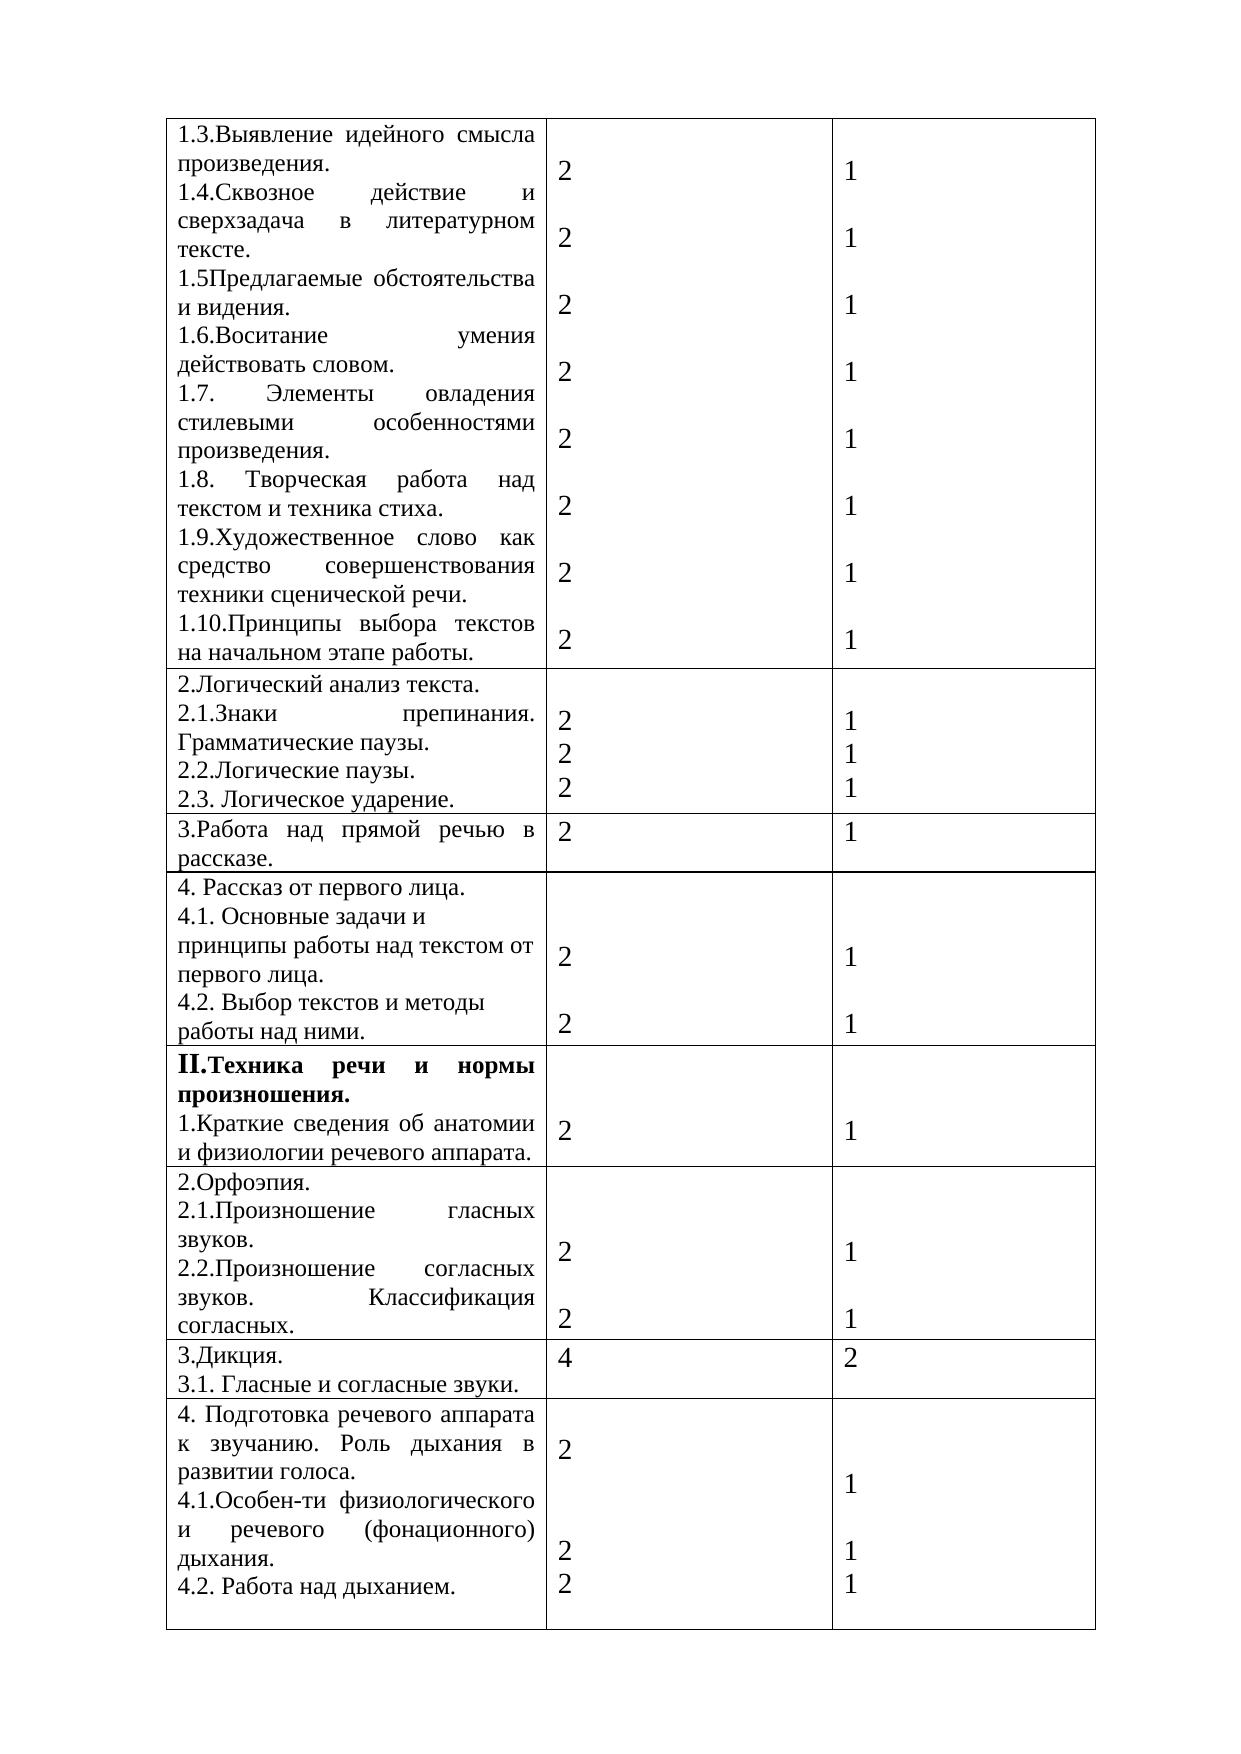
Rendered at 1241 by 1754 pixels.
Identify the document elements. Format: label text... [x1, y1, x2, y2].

table_cell 4 [547, 1340, 832, 1398]
table_cell II.Техника речи и нормы произношения. 1.Краткие сведения об анатомии и физиологии речевого аппарата. [167, 1046, 546, 1166]
table_cell 2 2 2 2 2 2 2 2 [547, 119, 832, 668]
table_cell 1 1 [833, 1167, 1095, 1339]
table_cell 1.3.Выявление идейного смысла произведения. 1.4.Сквозное действие и сверхзадача в литературном тексте. 1.5Предлагаемые обстоятельства и видения. 1.6.Воситание умения действовать словом. 1.7. Элементы овладения стилевыми особенностями произведения. 1.8. Творческая работа над текстом и техника стиха. 1.9.Художественное слово как средство совершенствования техники сценической речи. 1.10.Принципы выбора текстов на начальном этапе работы. [167, 119, 546, 668]
table_cell 2 [833, 1340, 1095, 1398]
table_cell 1 1 1 1 1 1 1 1 [833, 119, 1095, 668]
table_cell 1 [833, 814, 1095, 871]
table_cell 1 1 [833, 873, 1095, 1045]
table_cell 2 2 2 [547, 669, 832, 813]
table_cell 2 2 2 [547, 1399, 832, 1629]
table_cell 4. Подготовка речевого аппарата к звучанию. Роль дыхания в развитии голоса. 4.1.Особен-ти физиологического и речевого (фонационного) дыхания. 4.2. Работа над дыханием. [167, 1399, 546, 1629]
table_cell 3.Дикция. 3.1. Гласные и согласные звуки. [167, 1340, 546, 1398]
table_cell 2.Орфоэпия. 2.1.Произношение гласных звуков. 2.2.Произношение согласных звуков. Классификация согласных. [167, 1167, 546, 1339]
table_cell 1 1 1 [833, 669, 1095, 813]
table_cell 1 [833, 1046, 1095, 1166]
table_cell 1 1 1 [833, 1399, 1095, 1629]
table_cell 2 2 [547, 1167, 832, 1339]
table_cell 3.Работа над прямой речью в рассказе. [167, 814, 546, 871]
table_cell 2.Логический анализ текста. 2.1.Знаки препинания. Грамматические паузы. 2.2.Логические паузы. 2.3. Логическое ударение. [167, 669, 546, 813]
table_cell 2 [547, 1046, 832, 1166]
table_cell 4. Рассказ от первого лица. 4.1. Основные задачи и принципы работы над текстом от первого лица. 4.2. Выбор текстов и методы работы над ними. [167, 873, 546, 1045]
table_cell 2 [547, 814, 832, 871]
table_cell 2 2 [547, 873, 832, 1045]
